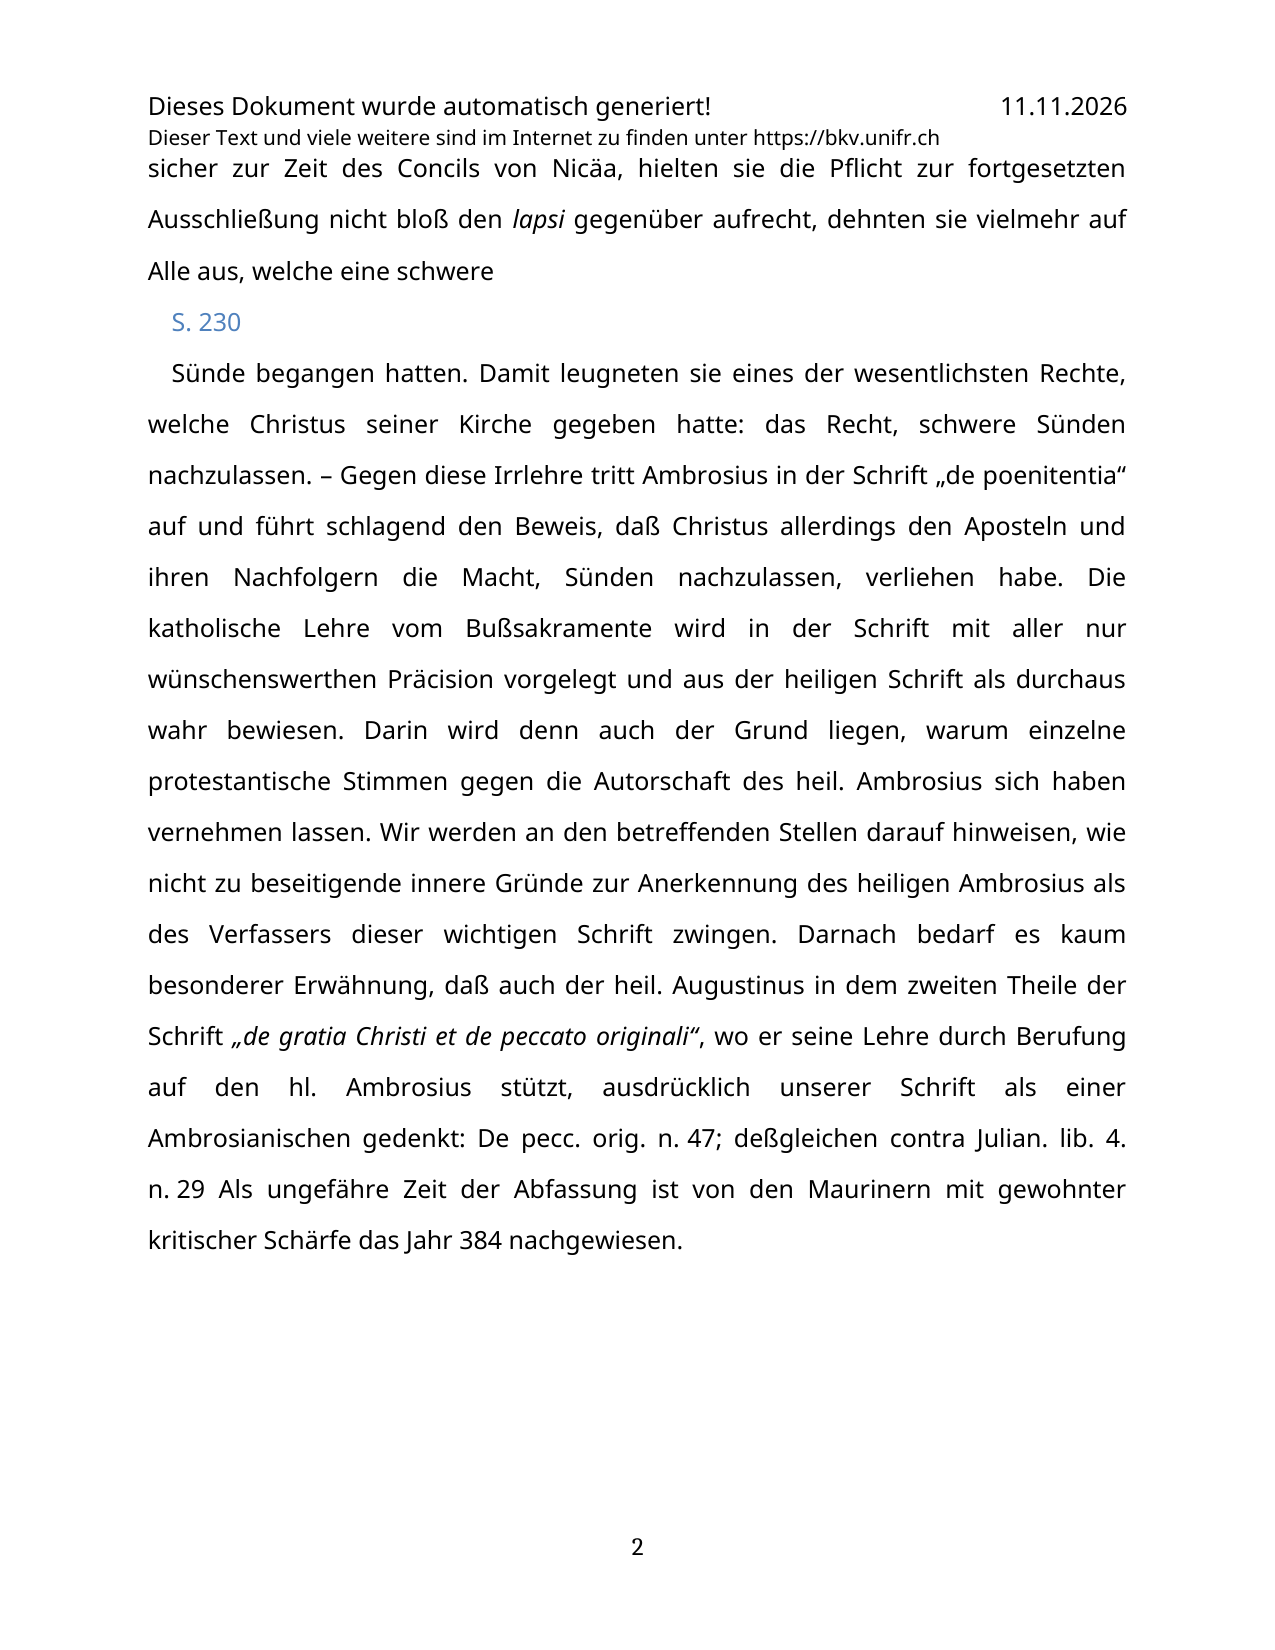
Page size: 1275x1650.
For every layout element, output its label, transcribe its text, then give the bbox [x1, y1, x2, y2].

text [148, 151, 1127, 287]
text S. 230 [148, 304, 1127, 338]
text Sünde begangen hatten. Damit leugneten sie eines der wesentlichsten Rechte, welche Christus seiner Kirche gegeben hatte: das Recht, schwere Sünden nachzulassen. – Gegen diese Irrlehre tritt Ambrosius in der Schrift „de poenitentia“ auf und führt schlagend den Beweis, daß Christus allerdings den Aposteln und ihren Nachfolgern die Macht, Sünden nachzulassen, verliehen habe. Die katholische Lehre vom Bußsakramente wird in der Schrift mit aller nur wünschenswerthen Präcision vorgelegt und aus der heiligen Schrift als durchaus wahr bewiesen. Darin wird denn auch der Grund liegen, warum einzelne protestantische Stimmen gegen die Autorschaft des heil. Ambrosius sich haben vernehmen lassen. Wir werden an den betreffenden Stellen darauf hinweisen, wie nicht zu beseitigende innere Gründe zur Anerkennung des heiligen Ambrosius als des Verfassers dieser wichtigen Schrift zwingen. Darnach bedarf es kaum besonderer Erwähnung, daß auch der heil. Augustinus in dem zweiten Theile der Schrift „de gratia Christi et de peccato originali“, wo er seine Lehre durch Berufung auf den hl. Ambrosius stützt, ausdrücklich unserer Schrift als einer Ambrosianischen gedenkt: De pecc. orig. n. 47; deßgleichen contra Julian. lib. 4. n. 29 Als ungefähre Zeit der Abfassung ist von den Maurinern mit gewohnter kritischer Schärfe das Jahr 384 nachgewiesen. [148, 355, 1127, 1257]
